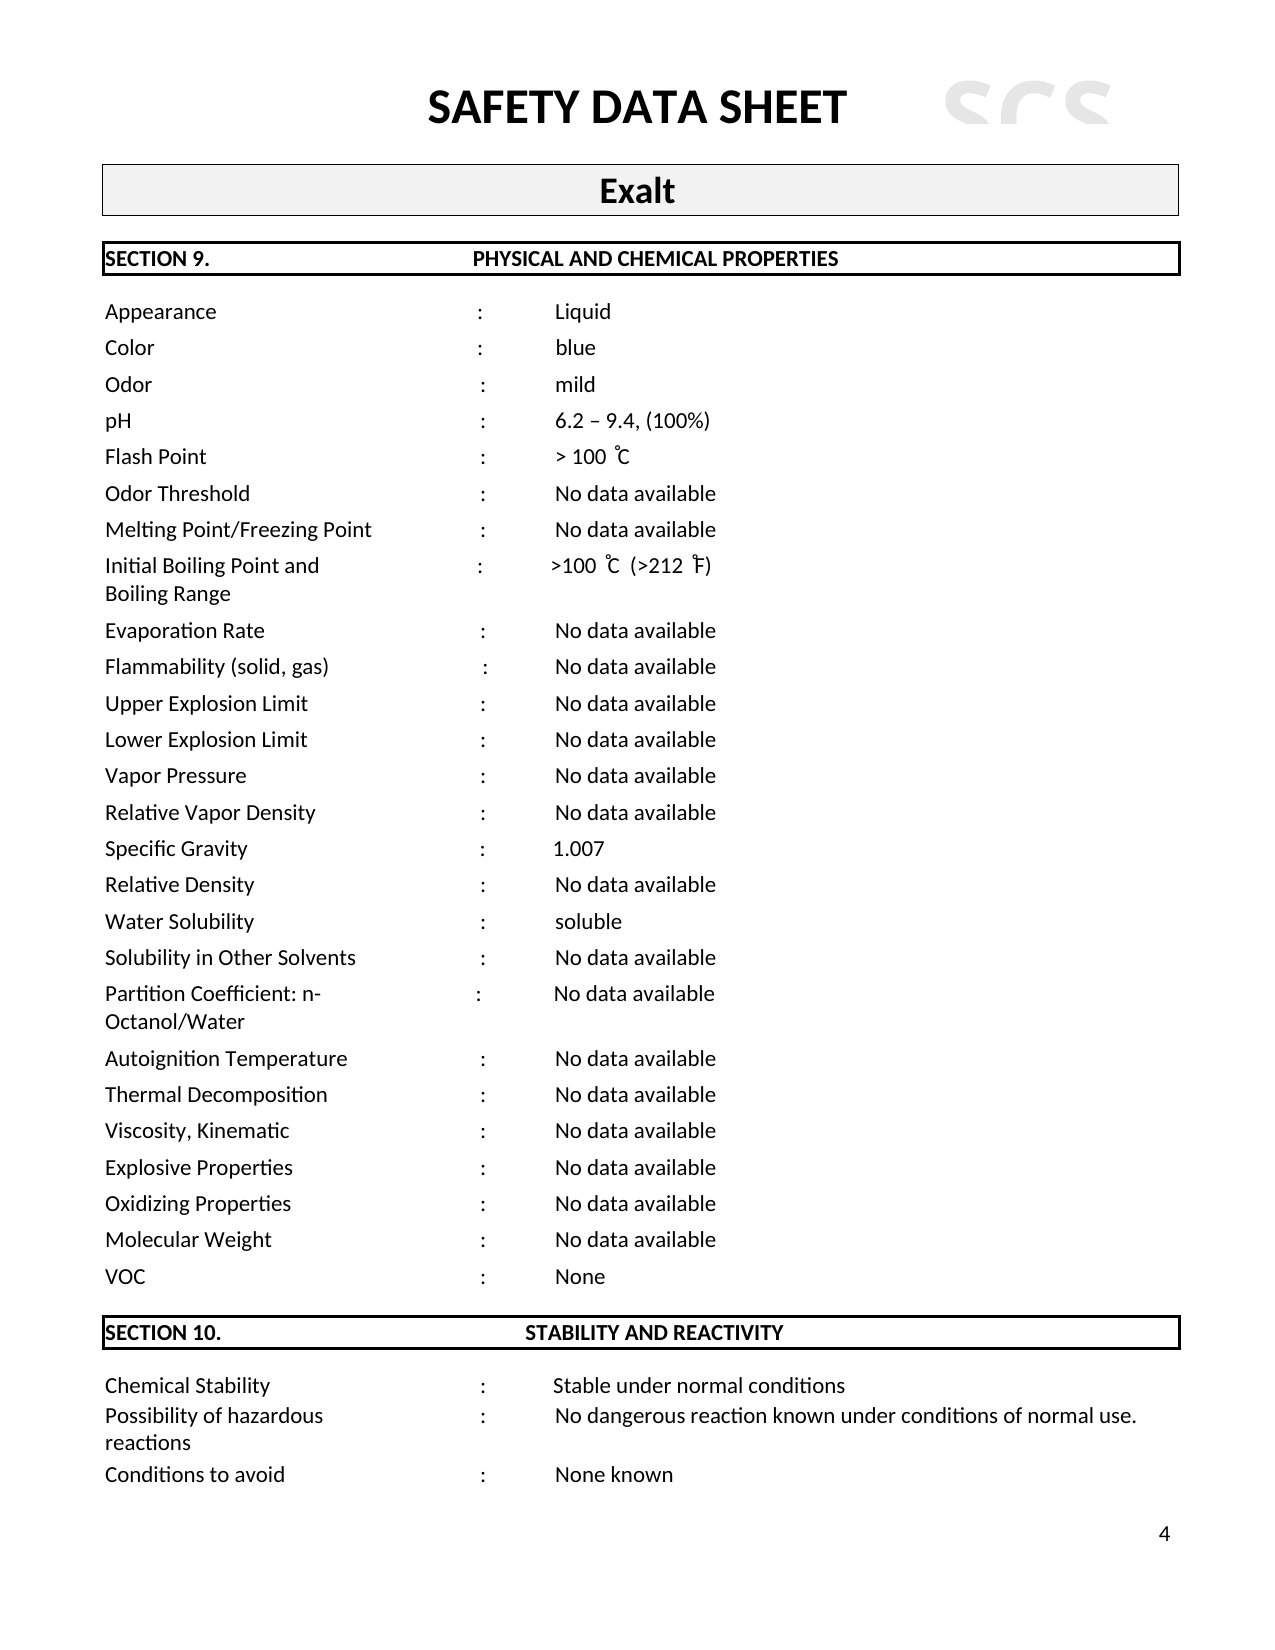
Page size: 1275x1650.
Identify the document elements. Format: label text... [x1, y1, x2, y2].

text Specific Gravity : 1.007 [105, 834, 1170, 862]
text VOC : None [105, 1262, 1170, 1290]
text Flash Point : > 100 ̊C [105, 442, 1170, 471]
text Upper Explosion Limit : No data available [105, 689, 1170, 717]
text Odor Threshold : No data available [105, 479, 1170, 507]
text Explosive Properties : No data available [105, 1153, 1170, 1181]
text Autoignition Temperature : No data available [105, 1044, 1170, 1072]
text Vapor Pressure : No data available [105, 761, 1170, 789]
text Thermal Decomposition : No data available [105, 1080, 1170, 1108]
text Conditions to avoid : None known [105, 1461, 1170, 1489]
text Viscosity, Kinematic : No data available [105, 1117, 1170, 1144]
text Lower Explosion Limit : No data available [105, 725, 1170, 753]
text Oxidizing Properties : No data available [105, 1189, 1170, 1217]
text Appearance : Liquid [105, 297, 1170, 325]
text Flammability (solid, gas) : No data available [105, 652, 1170, 680]
text Relative Density : No data available [105, 870, 1170, 898]
text Relative Vapor Density : No data available [105, 798, 1170, 826]
text Molecular Weight : No data available [105, 1226, 1170, 1254]
text SECTION 10. STABILITY AND REACTIVITY [105, 1318, 1178, 1347]
text Initial Boiling Point and : >100 ̊C (>212 ̊F) [105, 552, 1170, 608]
text Evaporation Rate : No data available [105, 616, 1170, 644]
text Water Solubility : soluble [105, 907, 1170, 935]
text Odor : mild [105, 370, 1170, 398]
text Solubility in Other Solvents : No data available [105, 943, 1170, 971]
text pH : 6.2 – 9.4, (100%) [105, 406, 1170, 434]
text reactions [105, 1428, 1170, 1456]
text Melting Point/Freezing Point : No data available [105, 515, 1170, 543]
text Possibility of hazardous : No dangerous reaction known under conditions of normal use. [105, 1403, 1170, 1428]
text Color : blue [105, 333, 1170, 361]
text Partition Coefficient: n- : No data available Octanol/Water [105, 979, 1170, 1036]
text SECTION 9. PHYSICAL AND CHEMICAL PROPERTIES [105, 244, 1178, 273]
text Chemical Stability : Stable under normal conditions [105, 1371, 1170, 1399]
